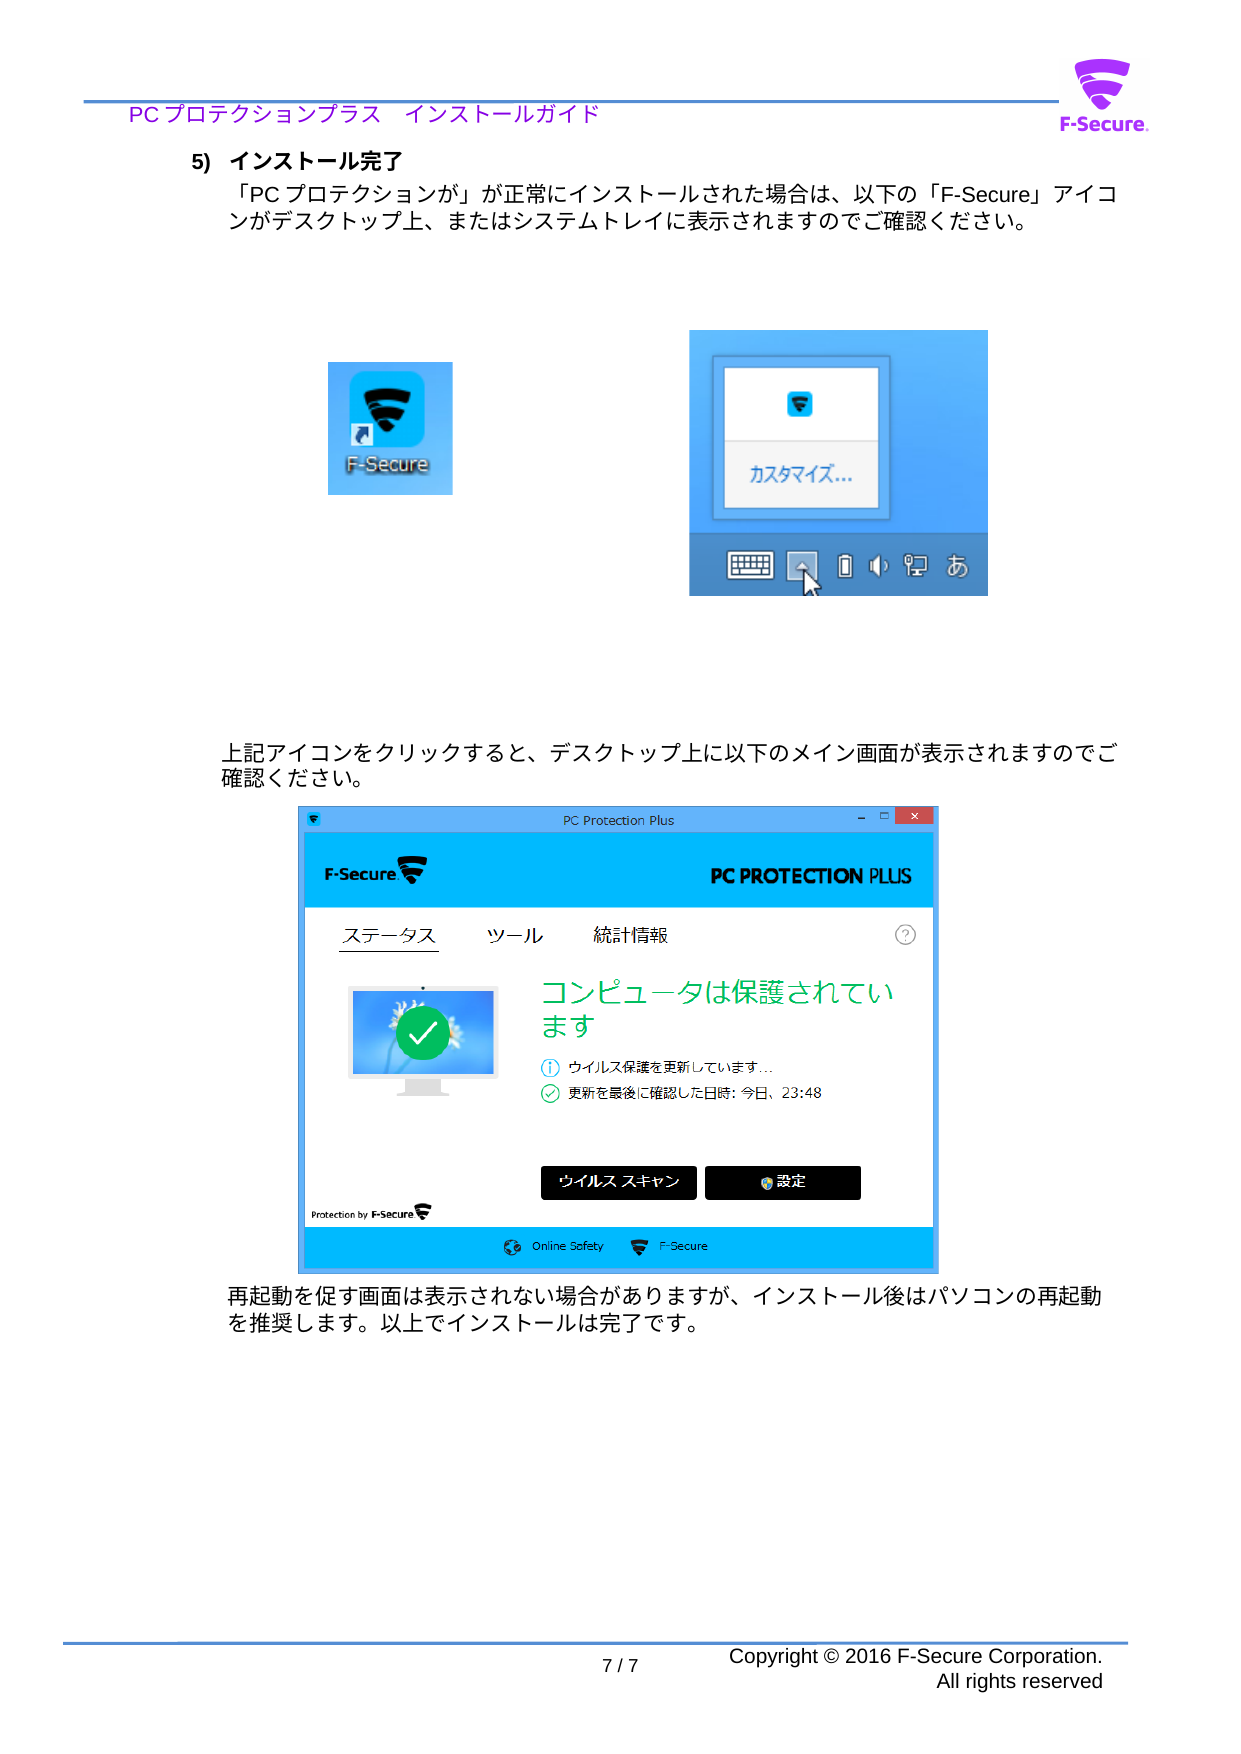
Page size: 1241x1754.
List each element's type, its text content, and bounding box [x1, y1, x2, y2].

text 再起動を促す画面は表示されない場合がありますが、インストール後はパソコンの再起動を推奨します。以上でインストールは完了です。 [227, 1283, 1122, 1337]
list インストール完了 [191, 148, 1122, 175]
picture [689, 330, 988, 596]
text 上記アイコンをクリックすると、デスクトップ上に以下のメイン画面が表示されますのでご確認ください。 [221, 741, 1122, 791]
text 「PCプロテクションが」が正常にインストールされた場合は、以下の「F-Secure」アイコンがデスクトップ上、またはシステムトレイに表示されますのでご確認ください。 [227, 181, 1122, 235]
picture [328, 362, 453, 495]
picture [1059, 58, 1150, 133]
picture [298, 806, 939, 1274]
